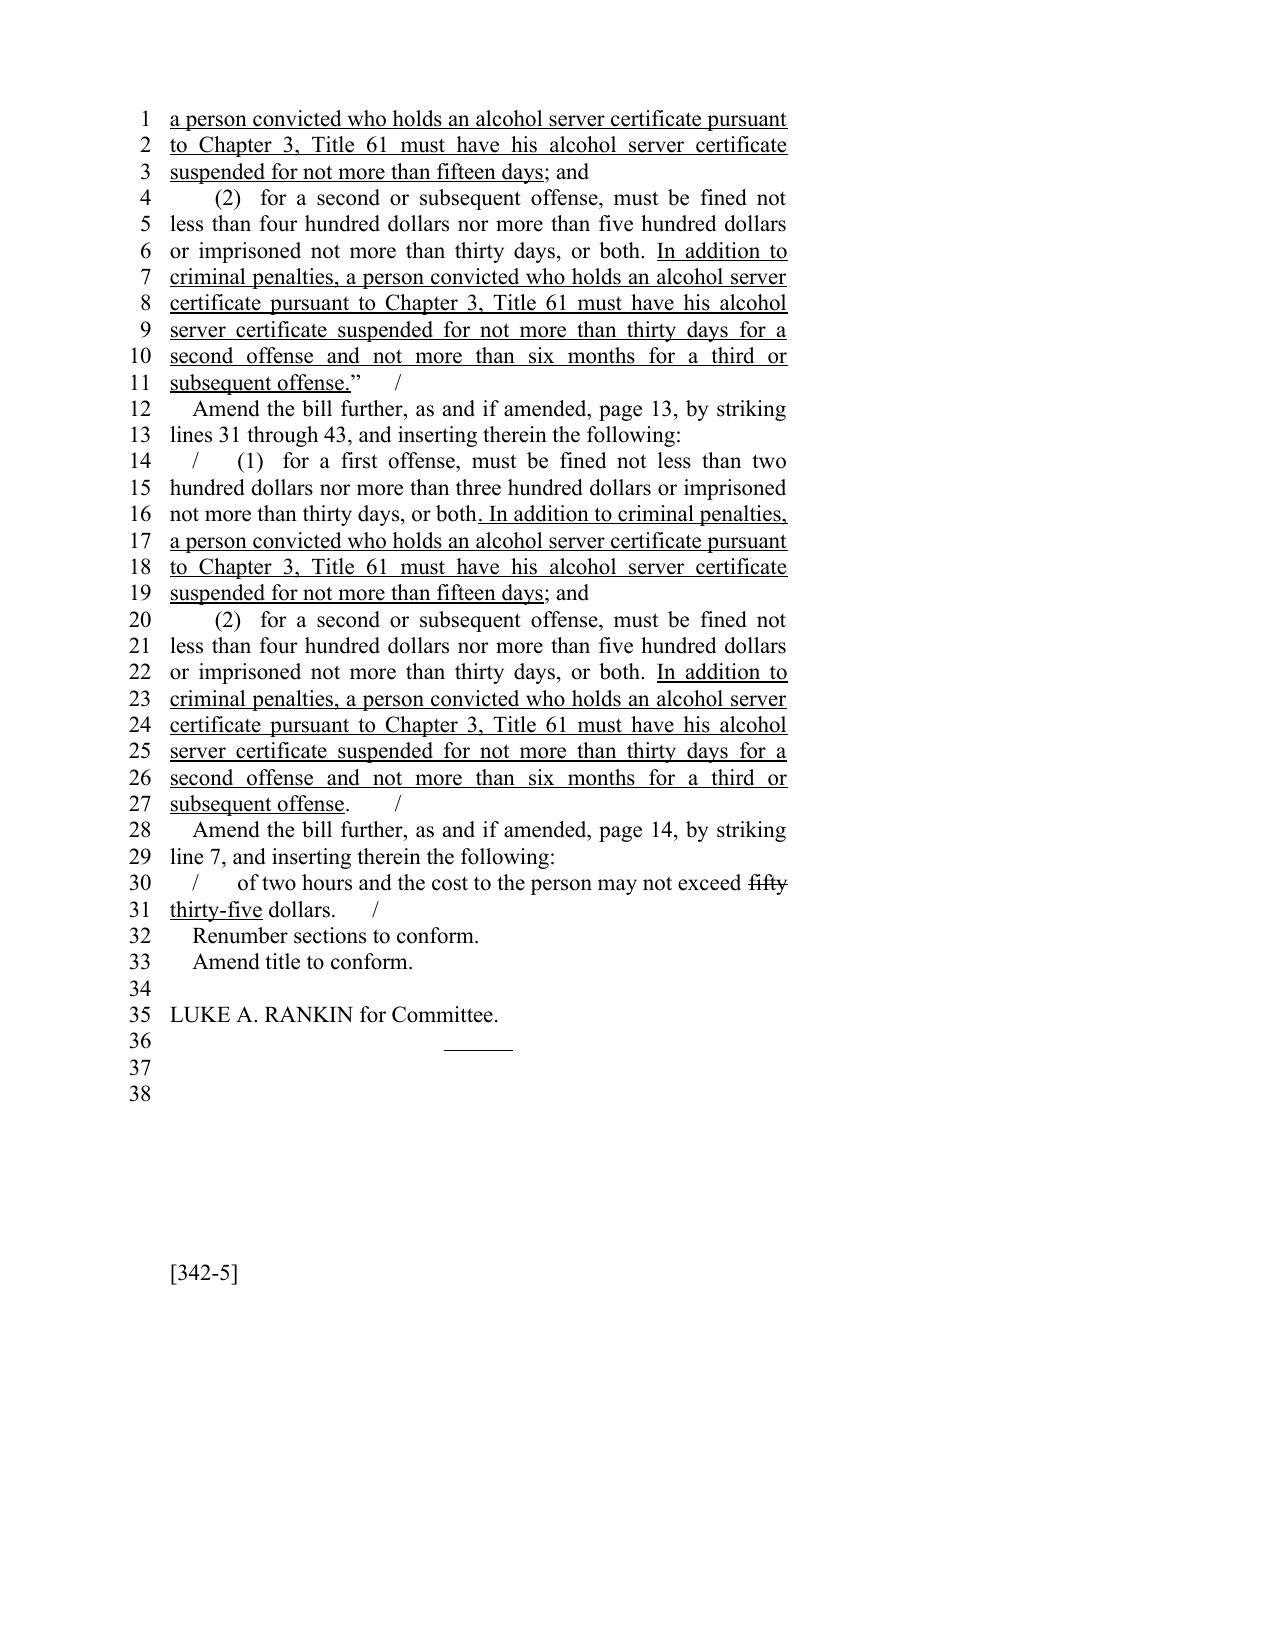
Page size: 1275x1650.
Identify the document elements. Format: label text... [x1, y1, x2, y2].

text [169, 129, 787, 154]
text Amend the bill further, as and if amended, page 14, by striking line 7, and inserting therein the following: [169, 817, 787, 869]
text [169, 105, 787, 128]
text Amend the bill further, as and if amended, page 13, by striking lines 31 through 43, and inserting therein the following: [169, 395, 787, 448]
text LUKE A. RANKIN for Committee. [169, 1001, 787, 1027]
text Renumber sections to conform. [169, 922, 787, 948]
text Amend title to conform. [169, 948, 787, 975]
text (2) for a second or subsequent offense, must be fined not less than four hundred dollars nor more than five hundred dollars or imprisoned not more than thirty days, or both. In addition to criminal penalties, a person convicted who holds an alcohol server certificate pursuant to Chapter 3, Title 61 must have his alcohol server certificate suspended for not more than thirty days for a second offense and not more than six months for a third or subsequent offense.” / [169, 184, 787, 286]
text (2) for a second or subsequent offense, must be fined not less than four hundred dollars nor more than five hundred dollars or imprisoned not more than thirty days, or both. In addition to criminal penalties, a person convicted who holds an alcohol server certificate pursuant to Chapter 3, Title 61 must have his alcohol server certificate suspended for not more than thirty days for a second offense and not more than six months for a third or subsequent offense. / [169, 606, 787, 708]
text / of two hours and the cost to the person may not exceed fifty thirty-five dollars. / [169, 869, 787, 922]
